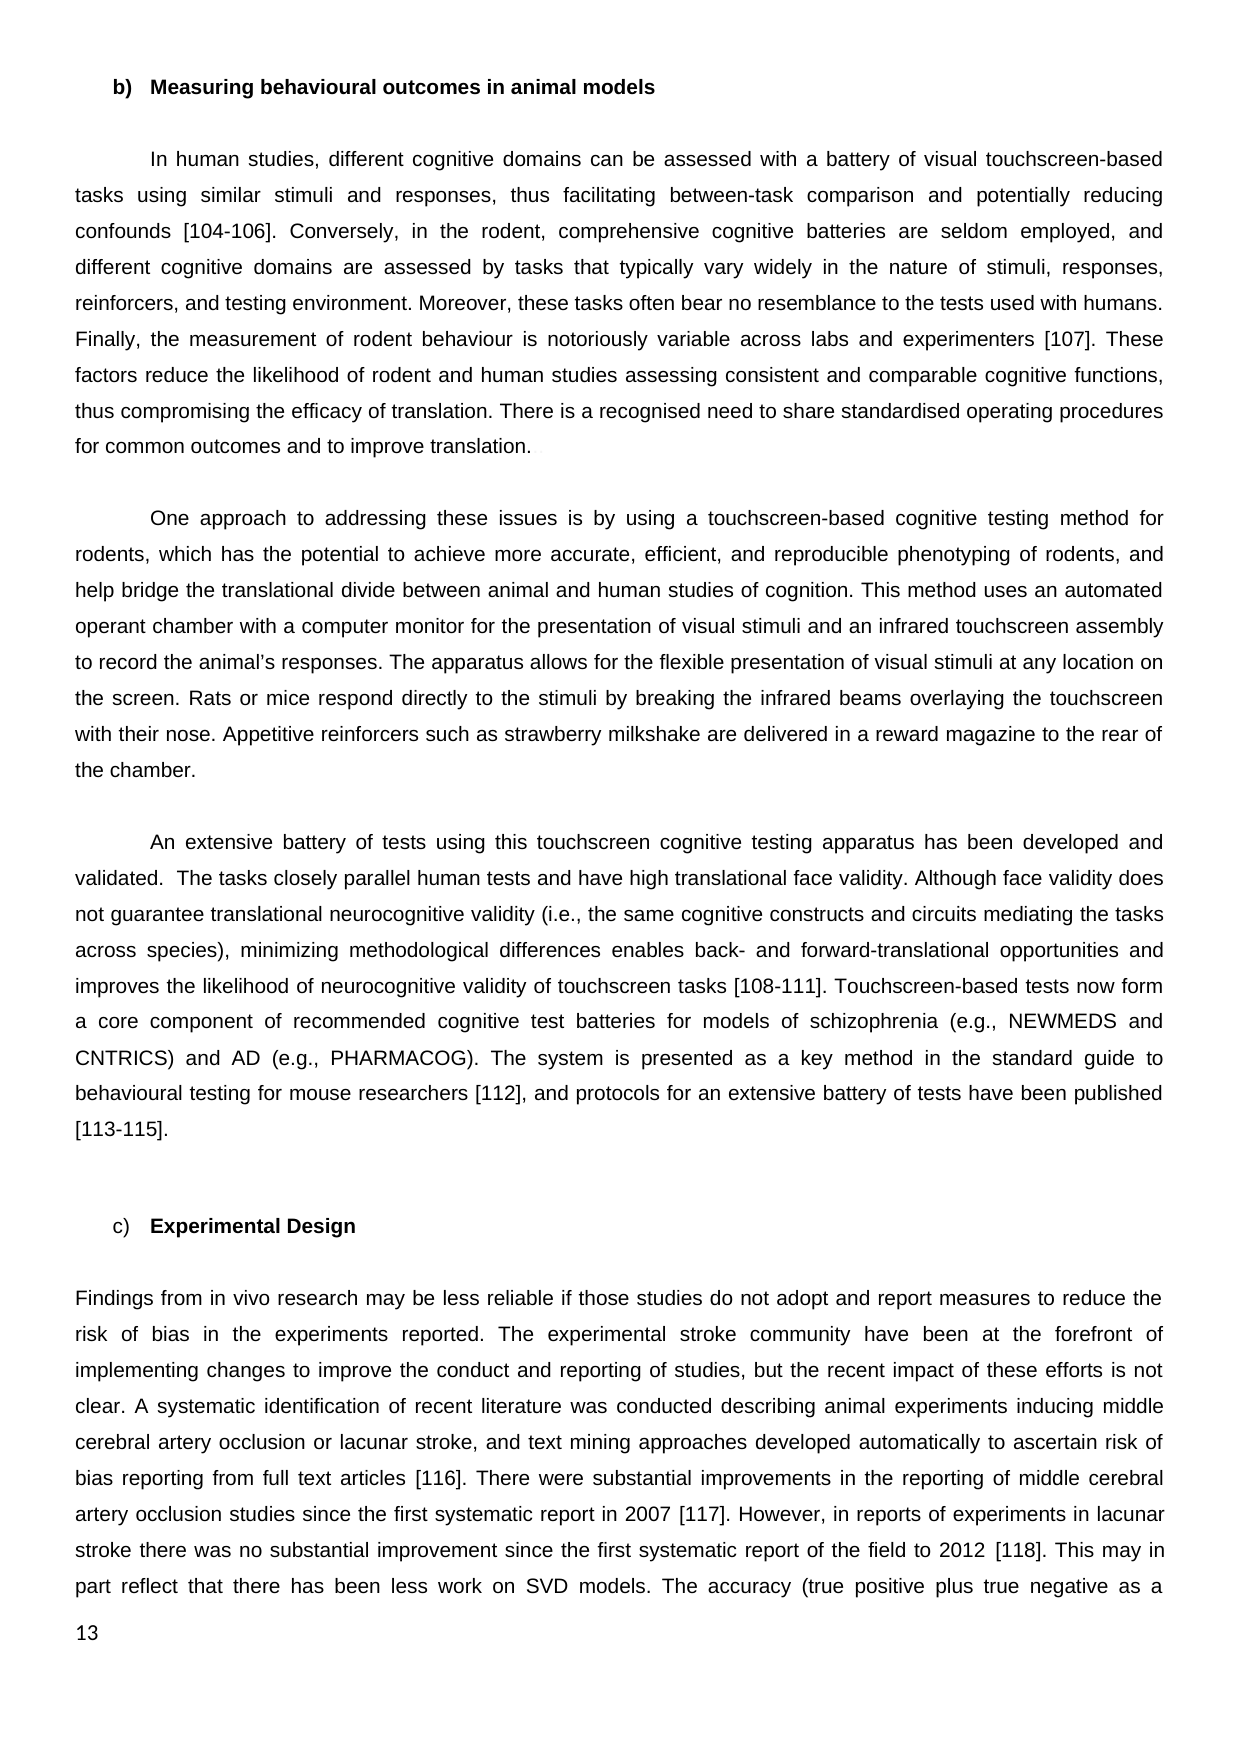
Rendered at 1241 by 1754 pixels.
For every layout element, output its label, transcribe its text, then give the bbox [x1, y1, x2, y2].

list Measuring behavioural outcomes in animal models [112, 75, 1165, 99]
text An extensive battery of tests using this touchscreen cognitive testing apparatus has been developed and validated. The tasks closely parallel human tests and have high translational face validity. Although face validity does not guarantee translational neurocognitive validity (i.e., the same cognitive constructs and circuits mediating the tasks across species), minimizing methodological differences enables back- and forward-translational opportunities and improves the likelihood of neurocognitive validity of touchscreen tasks [108-111]. Touchscreen-based tests now form a core component of recommended cognitive test batteries for models of schizophrenia (e.g., NEWMEDS and CNTRICS) and AD (e.g., PHARMACOG). The system is presented as a key method in the standard guide to behavioural testing for mouse researchers [112], and protocols for an extensive battery of tests have been published [113-115]. [75, 830, 1165, 1141]
text In human studies, different cognitive domains can be assessed with a battery of visual touchscreen-based tasks using similar stimuli and responses, thus facilitating between-task comparison and potentially reducing confounds [104-106]. Conversely, in the rodent, comprehensive cognitive batteries are seldom employed, and different cognitive domains are assessed by tasks that typically vary widely in the nature of stimuli, responses, reinforcers, and testing environment. Moreover, these tasks often bear no resemblance to the tests used with humans. Finally, the measurement of rodent behaviour is notoriously variable across labs and experimenters [107]. These factors reduce the likelihood of rodent and human studies assessing consistent and comparable cognitive functions, thus compromising the efficacy of translation. There is a recognised need to share standardised operating procedures for common outcomes and to improve translation... [75, 147, 1165, 458]
text One approach to addressing these issues is by using a touchscreen-based cognitive testing method for rodents, which has the potential to achieve more accurate, efficient, and reproducible phenotyping of rodents, and help bridge the translational divide between animal and human studies of cognition. This method uses an automated operant chamber with a computer monitor for the presentation of visual stimuli and an infrared touchscreen assembly to record the animal’s responses. The apparatus allows for the flexible presentation of visual stimuli at any location on the screen. Rats or mice respond directly to the stimuli by breaking the infrared beams overlaying the touchscreen with their nose. Appetitive reinforcers such as strawberry milkshake are delivered in a reward magazine to the rear of the chamber. [75, 506, 1165, 782]
list Experimental Design [112, 1214, 1165, 1238]
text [75, 1286, 1165, 1597]
